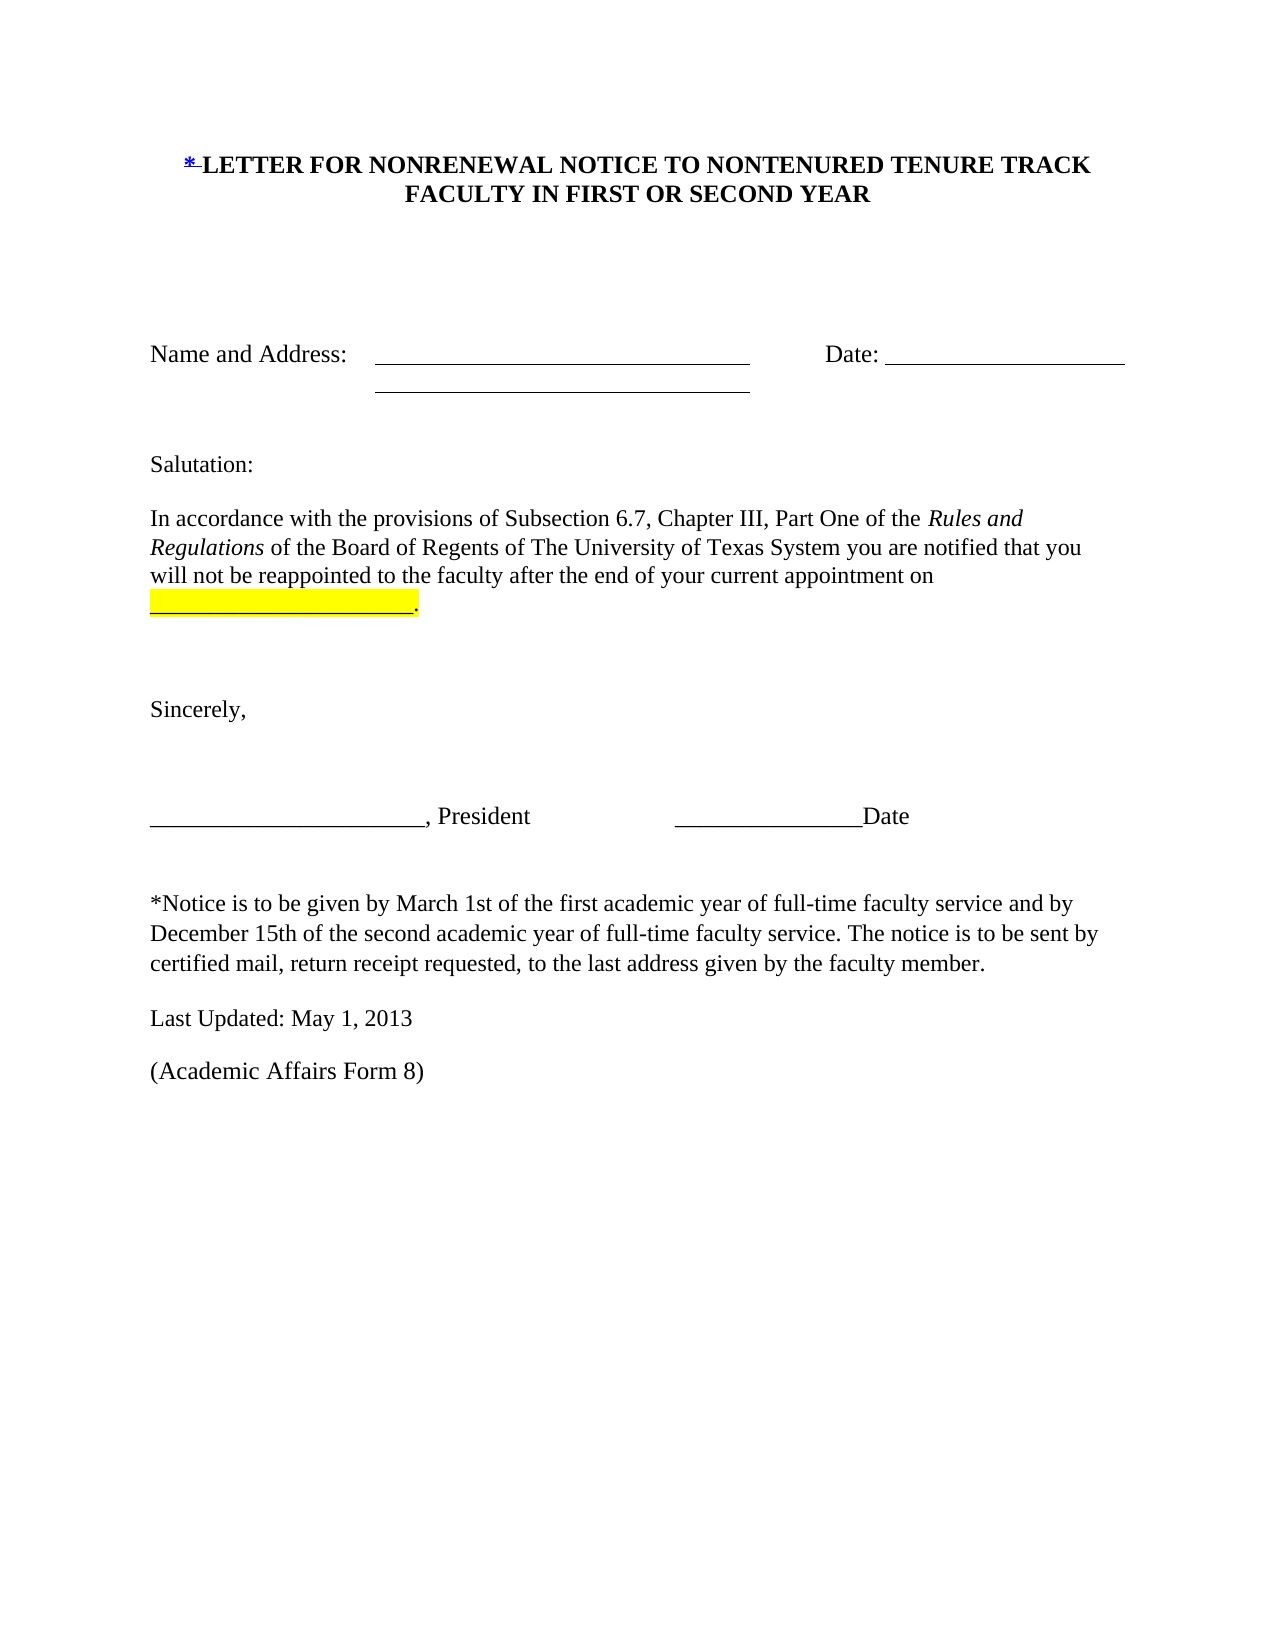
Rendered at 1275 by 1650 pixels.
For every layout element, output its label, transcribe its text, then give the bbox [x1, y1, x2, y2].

text Salutation: [150, 450, 1125, 478]
text ______________________, President _______________Date [150, 801, 1125, 830]
text Last Updated: May 1, 2013 [150, 1002, 1125, 1031]
text In accordance with the provisions of Subsection 6.7, Chapter III, Part One of the Rules and Regulations of the Board of Regents of The University of Texas System you are notified that you will not be reappointed to the faculty after the end of your current appointment on ______________________. [150, 504, 1125, 617]
text * LETTER FOR NONRENEWAL NOTICE TO NONTENURED TENURE TRACK FACULTY IN FIRST OR SECOND YEAR [150, 150, 1125, 207]
text (Academic Affairs Form 8) [150, 1056, 1125, 1085]
text Name and Address: Date: [150, 339, 1125, 368]
text Sincerely, [150, 695, 1125, 723]
text *Notice is to be given by March 1st of the first academic year of full-time faculty service and by December 15th of the second academic year of full-time faculty service. The notice is to be sent by certified mail, return receipt requested, to the last address given by the faculty member. [150, 887, 1125, 977]
